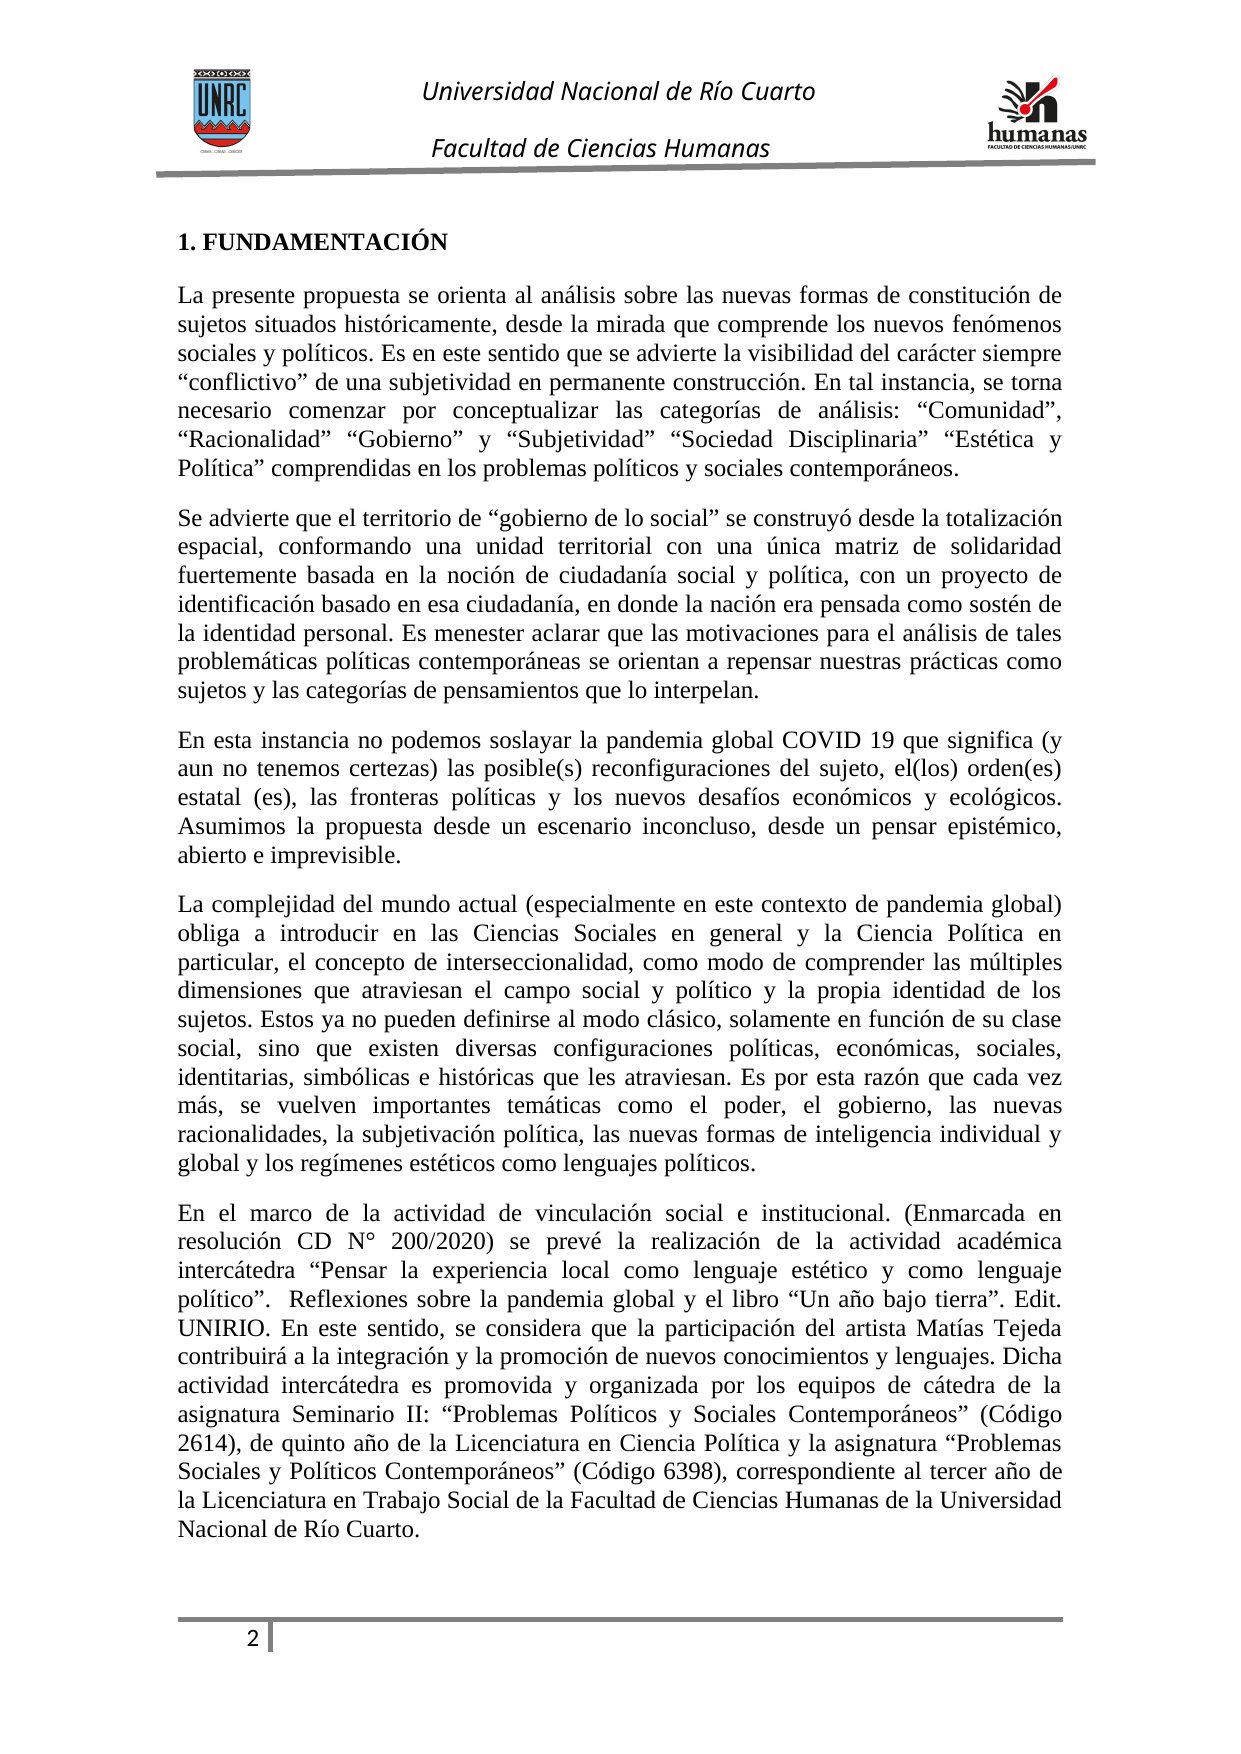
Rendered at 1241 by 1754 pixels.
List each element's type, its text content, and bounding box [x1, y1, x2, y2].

text Se advierte que el territorio de “gobierno de lo social” se construyó desde la totalización espacial, conformando una unidad territorial con una única matriz de solidaridad fuertemente basada en la noción de ciudadanía social y política, con un proyecto de identificación basado en esa ciudadanía, en donde la nación era pensada como sostén de la identidad personal. Es menester aclarar que las motivaciones para el análisis de tales problemáticas políticas contemporáneas se orientan a repensar nuestras prácticas como sujetos y las categorías de pensamientos que lo interpelan. [177, 503, 1063, 704]
picture [193, 69, 251, 153]
text La complejidad del mundo actual (especialmente en este contexto de pandemia global) obliga a introducir en las Ciencias Sociales en general y la Ciencia Política en particular, el concepto de interseccionalidad, como modo de comprender las múltiples dimensiones que atraviesan el campo social y político y la propia identidad de los sujetos. Estos ya no pueden definirse al modo clásico, solamente en función de su clase social, sino que existen diversas configuraciones políticas, económicas, sociales, identitarias, simbólicas e históricas que les atraviesan. Es por esta razón que cada vez más, se vuelven importantes temáticas como el poder, el gobierno, las nuevas racionalidades, la subjetivación política, las nuevas formas de inteligencia individual y global y los regímenes estéticos como lenguajes políticos. [177, 889, 1063, 1177]
text En esta instancia no podemos soslayar la pandemia global COVID 19 que significa (y aun no tenemos certezas) las posible(s) reconfiguraciones del sujeto, el(los) orden(es) estatal (es), las fronteras políticas y los nuevos desafíos económicos y ecológicos. Asumimos la propuesta desde un escenario inconcluso, desde un pensar epistémico, abierto e imprevisible. [177, 725, 1063, 868]
text 1. FUNDAMENTACIÓN [177, 227, 1063, 255]
picture [986, 75, 1091, 153]
text En el marco de la actividad de vinculación social e institucional. (Enmarcada en resolución CD N° 200/2020) se prevé la realización de la actividad académica intercátedra “Pensar la experiencia local como lenguaje estético y como lenguaje político”. Reflexiones sobre la pandemia global y el libro “Un año bajo tierra”. Edit. UNIRIO. En este sentido, se considera que la participación del artista Matías Tejeda contribuirá a la integración y la promoción de nuevos conocimientos y lenguajes. Dicha actividad intercátedra es promovida y organizada por los equipos de cátedra de la asignatura Seminario II: “Problemas Políticos y Sociales Contemporáneos” (Código 2614), de quinto año de la Licenciatura en Ciencia Política y la asignatura “Problemas Sociales y Políticos Contemporáneos” (Código 6398), correspondiente al tercer año de la Licenciatura en Trabajo Social de la Facultad de Ciencias Humanas de la Universidad Nacional de Río Cuarto. [177, 1198, 1063, 1543]
text La presente propuesta se orienta al análisis sobre las nuevas formas de constitución de sujetos situados históricamente, desde la mirada que comprende los nuevos fenómenos sociales y políticos. Es en este sentido que se advierte la visibilidad del carácter siempre “conflictivo” de una subjetividad en permanente construcción. En tal instancia, se torna necesario comenzar por conceptualizar las categorías de análisis: “Comunidad”, “Racionalidad” “Gobierno” y “Subjetividad” “Sociedad Disciplinaria” “Estética y Política” comprendidas en los problemas políticos y sociales contemporáneos. [177, 281, 1063, 482]
